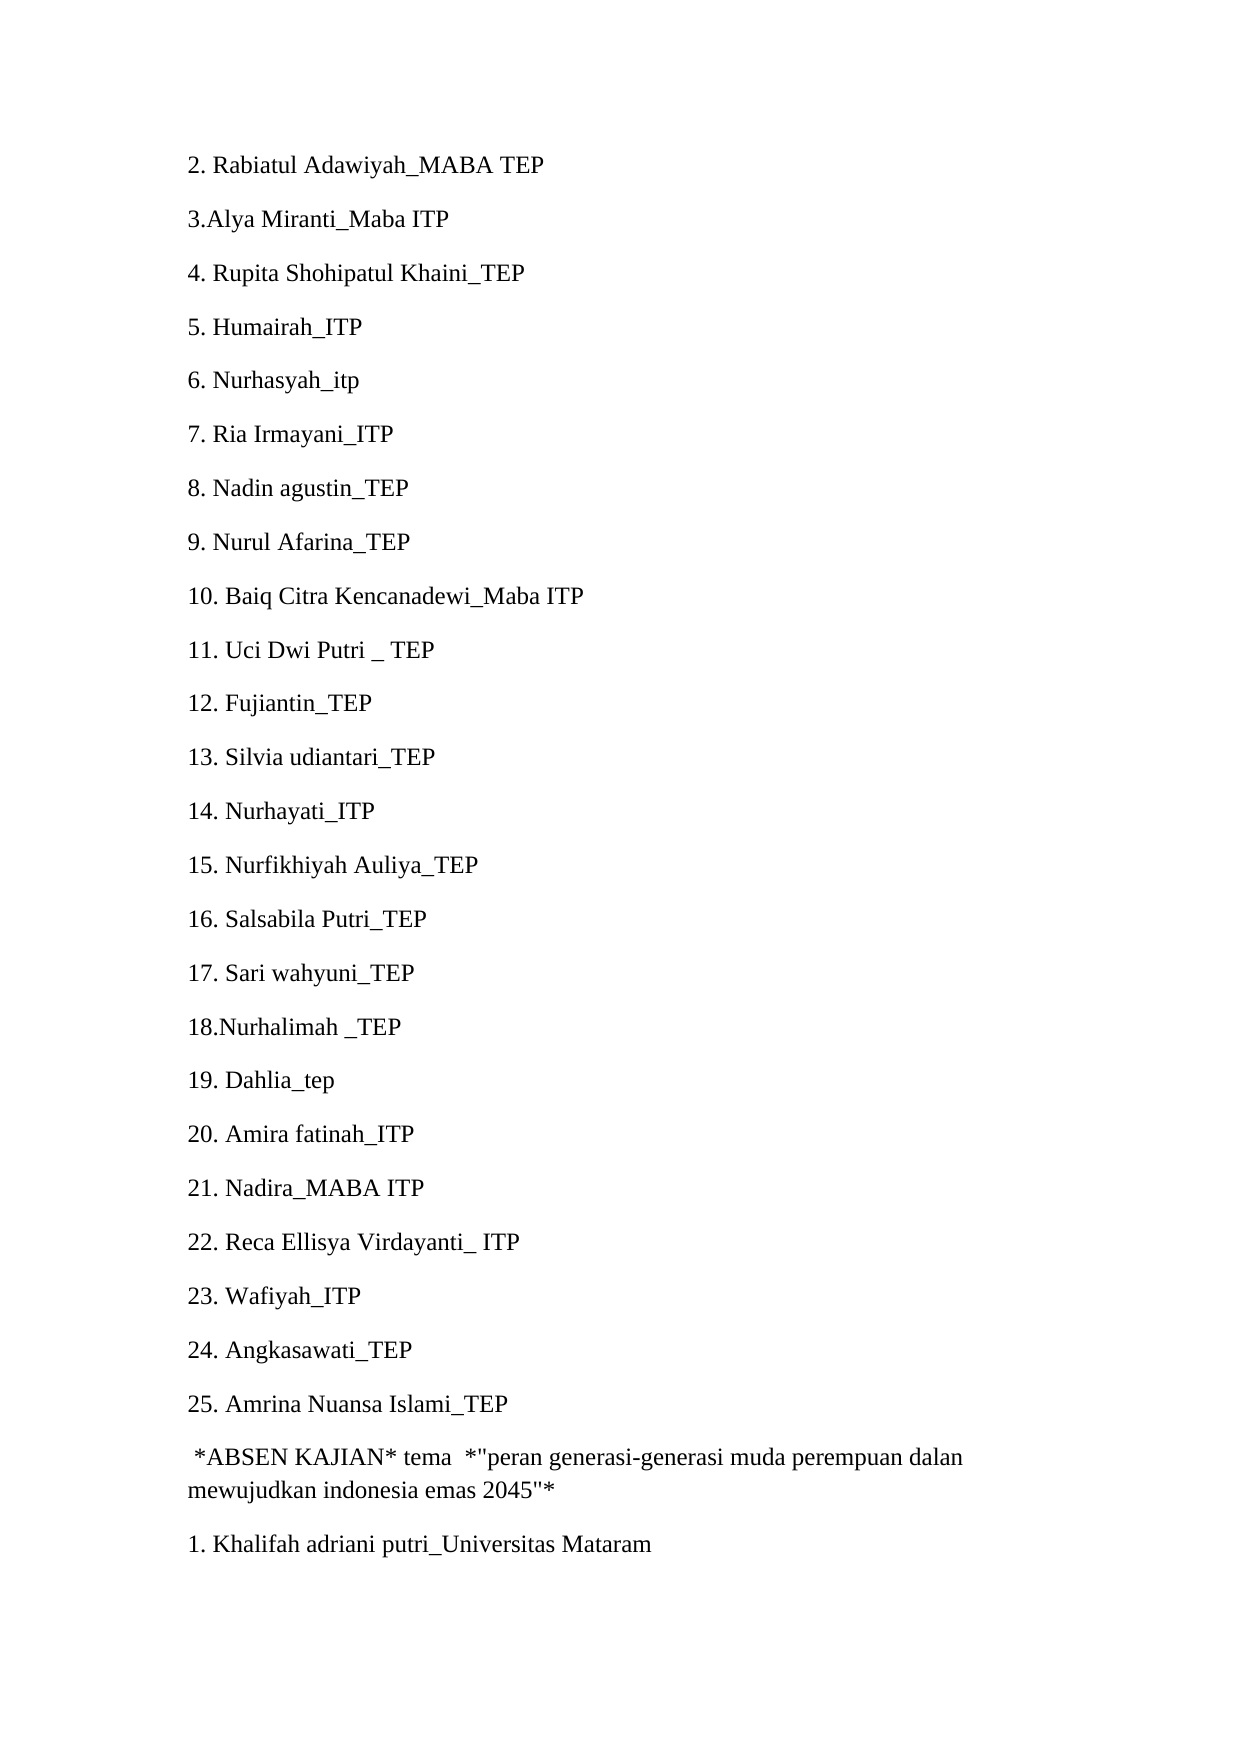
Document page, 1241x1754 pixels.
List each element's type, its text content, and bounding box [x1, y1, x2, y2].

text 25. Amrina Nuansa Islami_TEP [187, 1389, 1053, 1417]
text 3.Alya Miranti_Maba ITP [187, 204, 1053, 233]
text *ABSEN KAJIAN* tema *"peran generasi-generasi muda perempuan dalan mewujudkan indonesia emas 2045"* [187, 1442, 1053, 1504]
text 2. Rabiatul Adawiyah_MABA TEP [187, 150, 1053, 179]
text 7. Ria Irmayani_ITP [187, 419, 1053, 448]
text 1. Khalifah adriani putri_Universitas Mataram [187, 1529, 1053, 1558]
text 14. Nurhayati_ITP [187, 796, 1053, 825]
text 21. Nadira_MABA ITP [187, 1173, 1053, 1202]
text 13. Silvia udiantari_TEP [187, 742, 1053, 771]
text 17. Sari wahyuni_TEP [187, 958, 1053, 987]
text 19. Dahlia_tep [187, 1066, 1053, 1094]
text 6. Nurhasyah_itp [187, 365, 1053, 394]
text 20. Amira fatinah_ITP [187, 1119, 1053, 1148]
text 16. Salsabila Putri_TEP [187, 904, 1053, 933]
text 5. Humairah_ITP [187, 312, 1053, 340]
text 12. Fujiantin_TEP [187, 688, 1053, 717]
text 24. Angkasawati_TEP [187, 1335, 1053, 1363]
text 23. Wafiyah_ITP [187, 1281, 1053, 1310]
text 8. Nadin agustin_TEP [187, 473, 1053, 502]
text 11. Uci Dwi Putri _ TEP [187, 635, 1053, 663]
text 4. Rupita Shohipatul Khaini_TEP [187, 258, 1053, 286]
text 10. Baiq Citra Kencanadewi_Maba ITP [187, 581, 1053, 609]
text 15. Nurfikhiyah Auliya_TEP [187, 850, 1053, 879]
text 22. Reca Ellisya Virdayanti_ ITP [187, 1227, 1053, 1256]
text 18.Nurhalimah _TEP [187, 1012, 1053, 1040]
text 9. Nurul Afarina_TEP [187, 527, 1053, 556]
